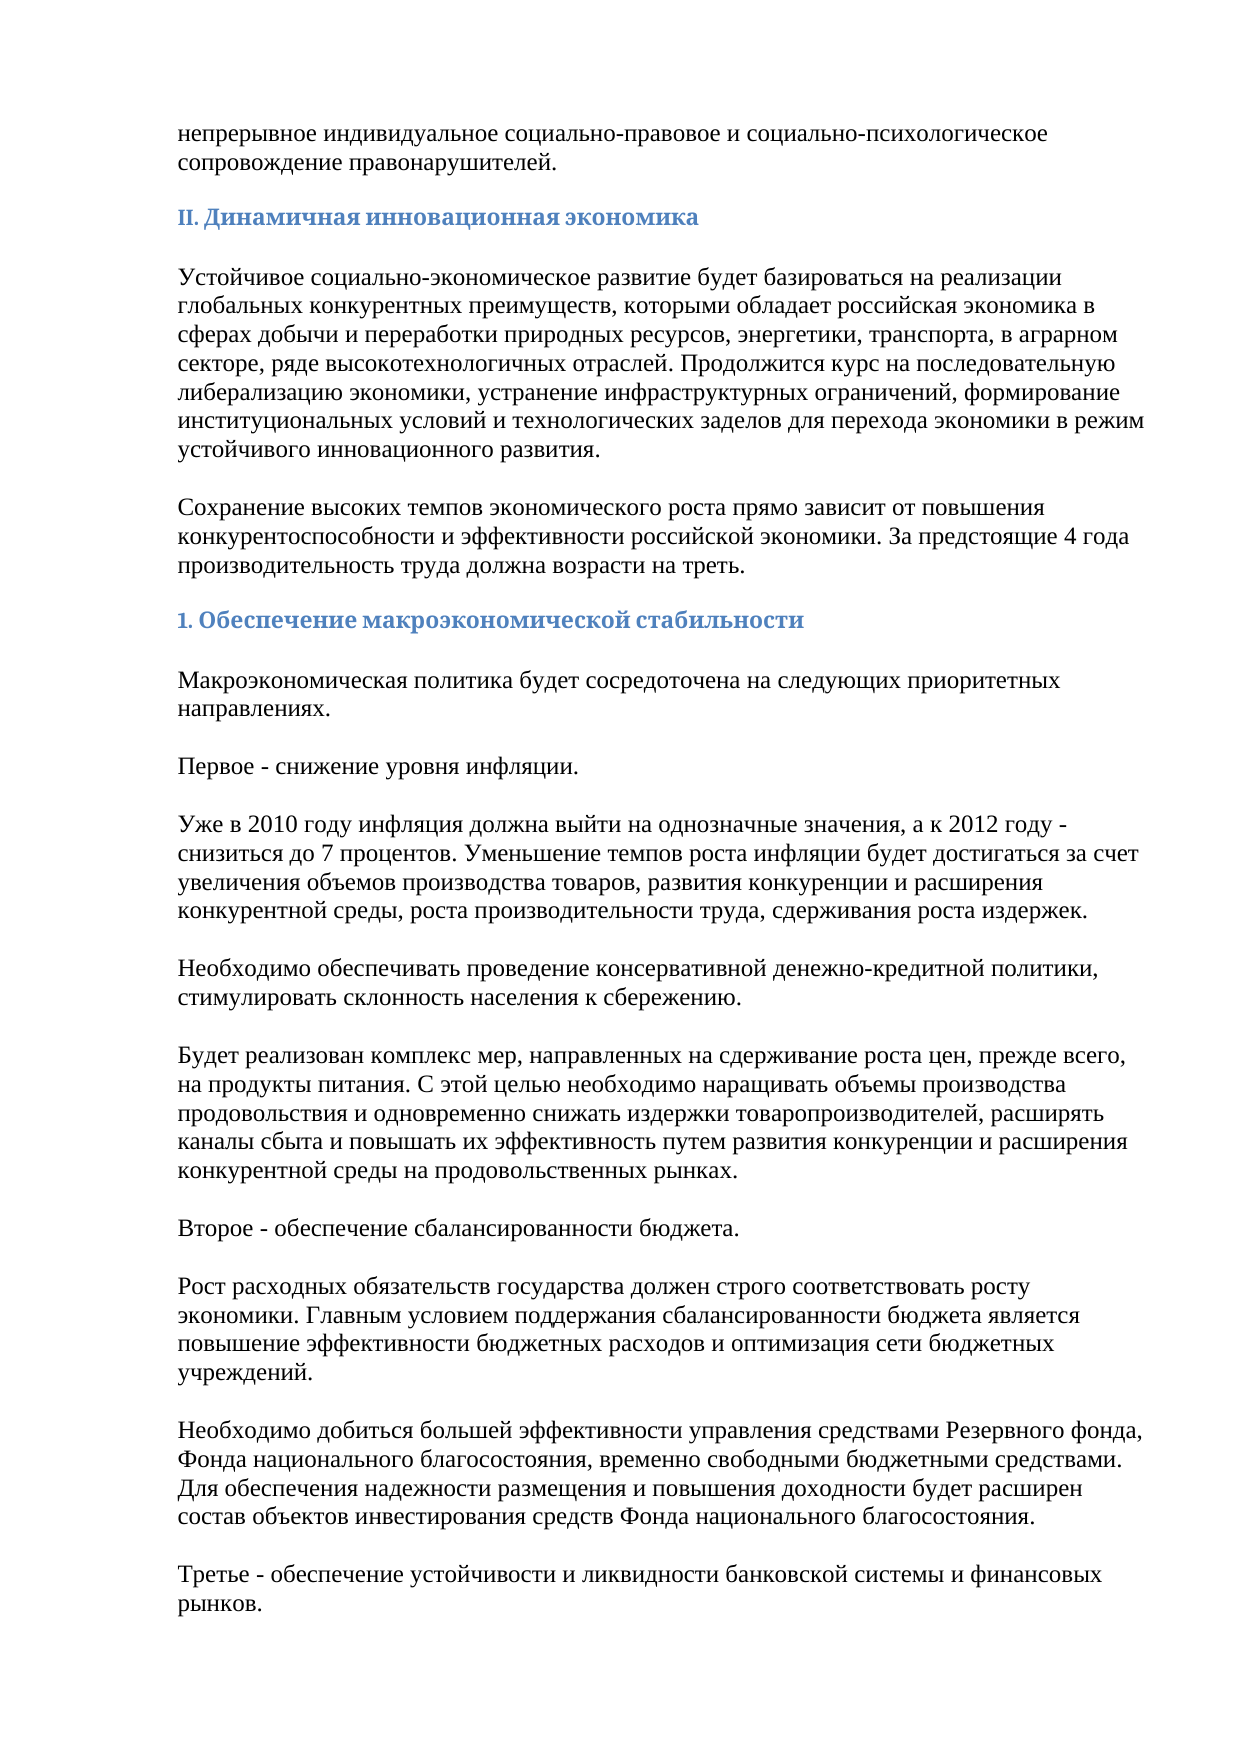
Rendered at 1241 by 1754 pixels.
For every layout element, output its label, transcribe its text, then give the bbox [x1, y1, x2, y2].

text Уже в 2010 году инфляция должна выйти на однозначные значения, а к 2012 году - снизиться до 7 процентов. Уменьшение темпов роста инфляции будет достигаться за счет увеличения объемов производства товаров, развития конкуренции и расширения конкурентной среды, роста производительности труда, сдерживания роста издержек. [177, 809, 1152, 924]
text Устойчивое социально-экономическое развитие будет базироваться на реализации глобальных конкурентных преимуществ, которыми обладает российская экономика в сферах добычи и переработки природных ресурсов, энергетики, транспорта, в аграрном секторе, ряде высокотехнологичных отраслей. Продолжится курс на последовательную либерализацию экономики, устранение инфраструктурных ограничений, формирование институциональных условий и технологических заделов для перехода экономики в режим устойчивого инновационного развития. [177, 262, 1152, 463]
text Макроэкономическая политика будет сосредоточена на следующих приоритетных направлениях. [177, 665, 1152, 722]
text Первое - снижение уровня инфляции. [177, 751, 1152, 780]
text Третье - обеспечение устойчивости и ликвидности банковской системы и финансовых рынков. [177, 1559, 1152, 1617]
text Необходимо обеспечивать проведение консервативной денежно-кредитной политики, стимулировать склонность населения к сбережению. [177, 953, 1152, 1011]
subtitle 1. Обеспечение макроэкономической стабильности [177, 608, 1152, 634]
text Рост расходных обязательств государства должен строго соответствовать росту экономики. Главным условием поддержания сбалансированности бюджета является повышение эффективности бюджетных расходов и оптимизация сети бюджетных учреждений. [177, 1271, 1152, 1386]
text Сохранение высоких темпов экономического роста прямо зависит от повышения конкурентоспособности и эффективности российской экономики. За предстоящие 4 года производительность труда должна возрасти на треть. [177, 492, 1152, 578]
subtitle II. Динамичная инновационная экономика [177, 205, 1152, 231]
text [177, 118, 1152, 176]
text Второе - обеспечение сбалансированности бюджета. [177, 1213, 1152, 1242]
text Будет реализован комплекс мер, направленных на сдерживание роста цен, прежде всего, на продукты питания. С этой целью необходимо наращивать объемы производства продовольствия и одновременно снижать издержки товаропроизводителей, расширять каналы сбыта и повышать их эффективность путем развития конкуренции и расширения конкурентной среды на продовольственных рынках. [177, 1040, 1152, 1184]
text Необходимо добиться большей эффективности управления средствами Резервного фонда, Фонда национального благосостояния, временно свободными бюджетными средствами. Для обеспечения надежности размещения и повышения доходности будет расширен состав объектов инвестирования средств Фонда национального благосостояния. [177, 1415, 1152, 1530]
